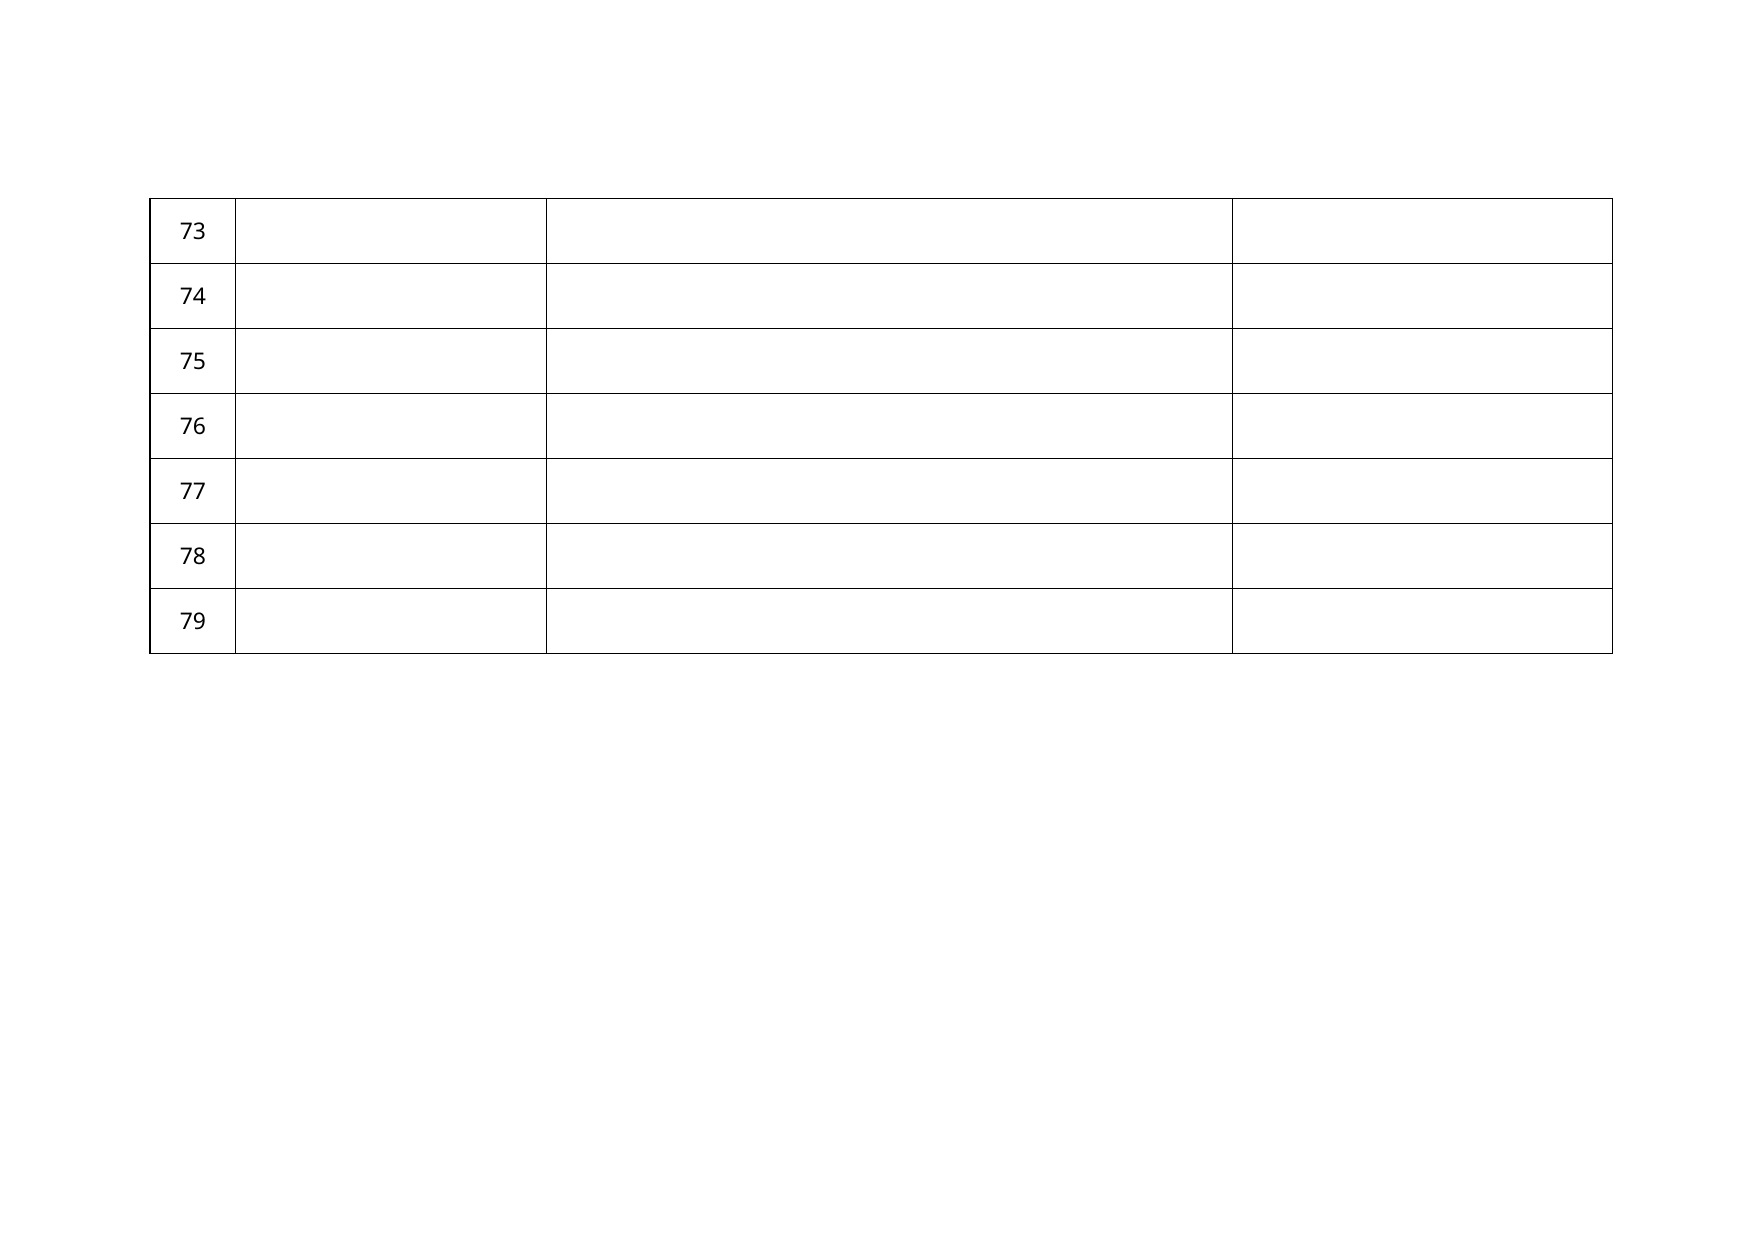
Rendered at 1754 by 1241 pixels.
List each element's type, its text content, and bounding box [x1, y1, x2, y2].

table_cell [547, 394, 1232, 458]
table_cell 73 [151, 199, 235, 263]
table_cell [236, 459, 546, 523]
table_cell [1233, 524, 1612, 588]
table_cell [1233, 459, 1612, 523]
table_cell [547, 264, 1232, 328]
table_cell [236, 199, 546, 263]
table_cell [547, 459, 1232, 523]
table_cell 77 [151, 459, 235, 523]
table_cell 79 [151, 589, 235, 653]
table_cell 74 [151, 264, 235, 328]
table_cell [1233, 394, 1612, 458]
table_cell [1233, 589, 1612, 653]
table_cell [236, 524, 546, 588]
table_cell [236, 264, 546, 328]
table_cell [547, 329, 1232, 393]
table_cell [1233, 329, 1612, 393]
table_cell [236, 589, 546, 653]
table_cell [1233, 264, 1612, 328]
table_cell [547, 589, 1232, 653]
table_cell [547, 524, 1232, 588]
table_cell [236, 329, 546, 393]
table_cell 75 [151, 329, 235, 393]
table_cell 76 [151, 394, 235, 458]
table_cell [1233, 199, 1612, 263]
table_cell [236, 394, 546, 458]
table_cell 78 [151, 524, 235, 588]
table_cell [547, 199, 1232, 263]
